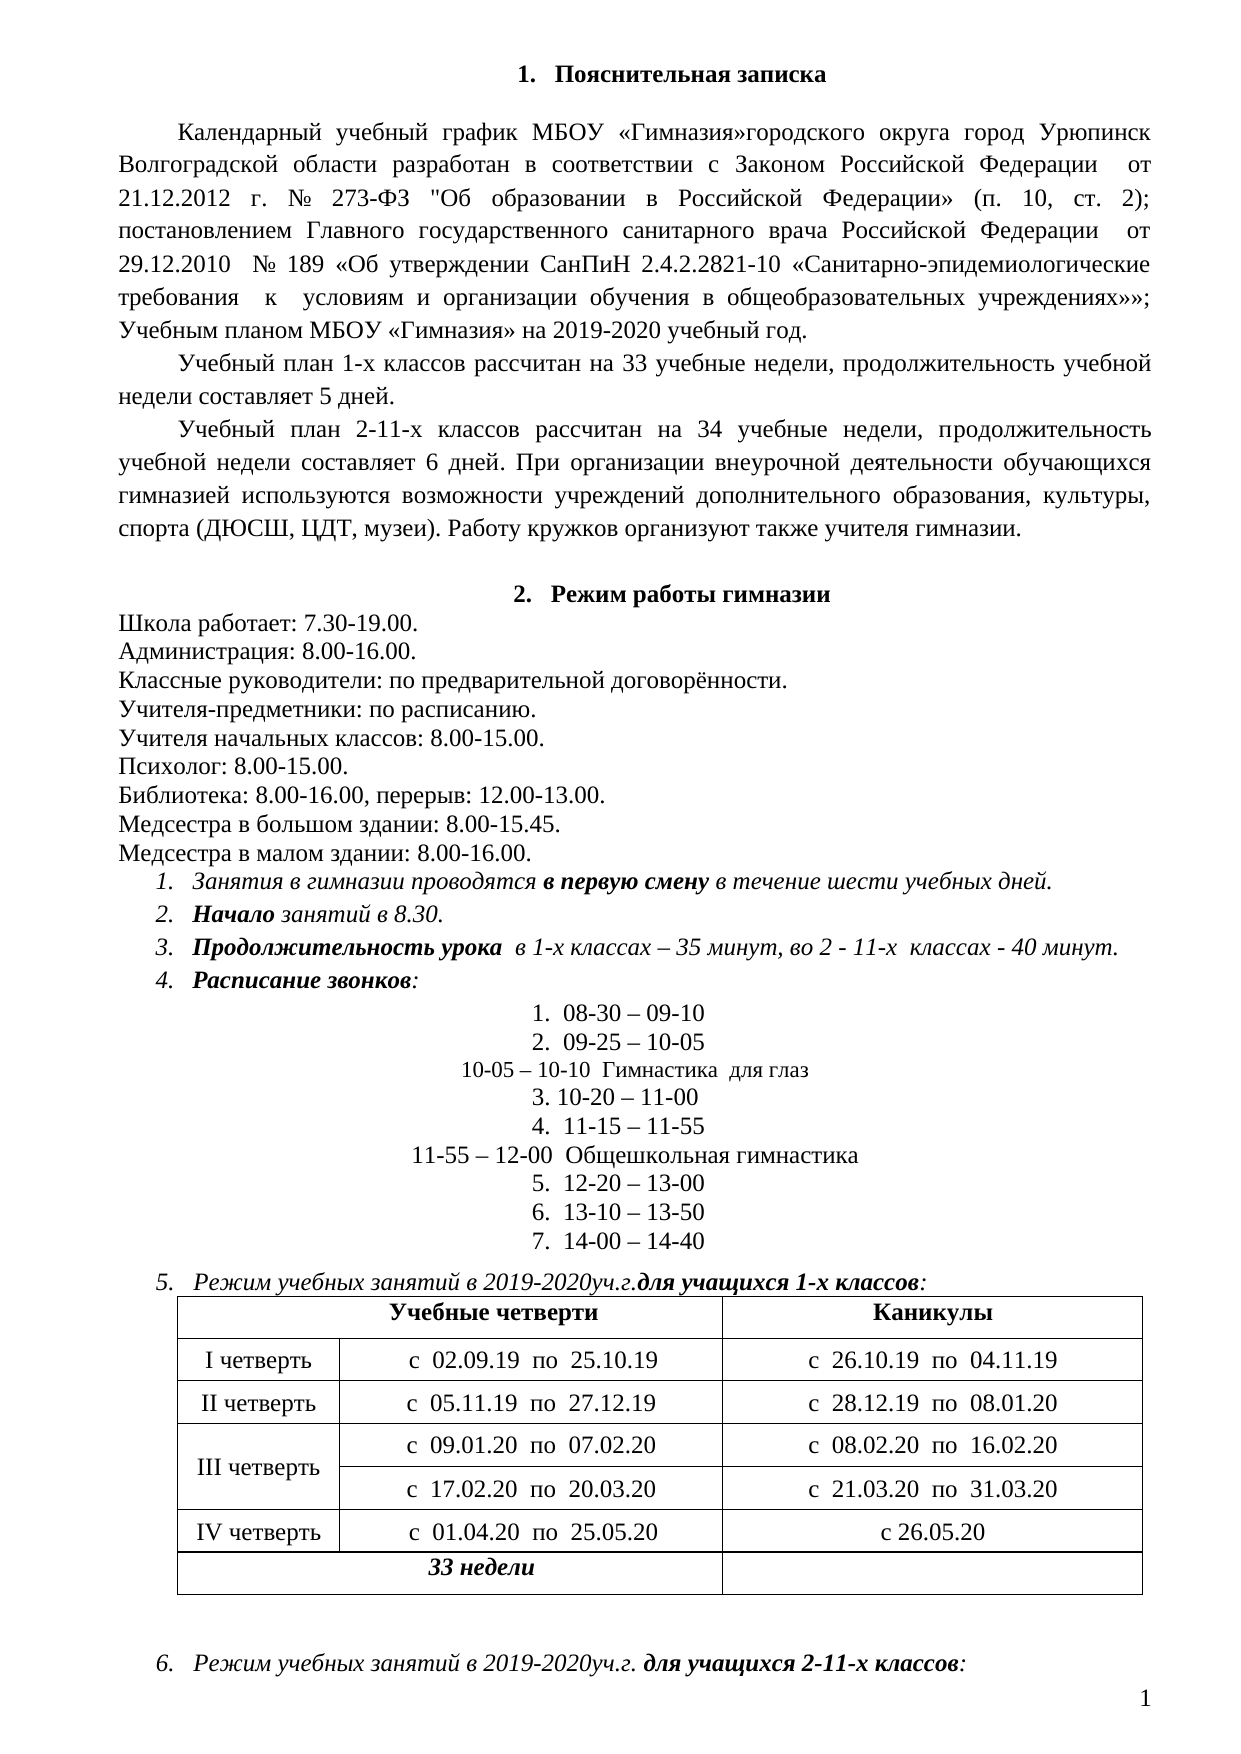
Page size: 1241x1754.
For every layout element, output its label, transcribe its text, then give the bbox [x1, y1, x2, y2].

table_cell 11-55 – 12-00 Общешкольная гимнастика [393, 1140, 876, 1168]
text Учебный план 1-х классов рассчитан на 33 учебные недели, продолжительность учебной недели составляет 5 дней. [118, 348, 1152, 409]
table_cell 2. 09-25 – 10-05 [393, 1027, 876, 1056]
table_header 1. 08-30 – 09-10 [393, 999, 876, 1027]
table_cell с 17.02.20 по 20.03.20 [340, 1467, 722, 1509]
table_cell с 05.11.19 по 27.12.19 [340, 1381, 722, 1422]
text Школа работает: 7.30-19.00. [118, 608, 1152, 636]
table_cell с 01.04.20 по 25.05.20 [340, 1510, 722, 1551]
table_cell 6. 13-10 – 13-50 [393, 1197, 876, 1226]
list Режим работы гимназии [192, 579, 1152, 608]
table_cell I четверть [178, 1339, 339, 1380]
table_header Учебные четверти [178, 1297, 722, 1338]
list Занятия в гимназии проводятся в первую смену в течение шести учебных дней. [155, 866, 1152, 895]
table_header Каникулы [723, 1297, 1142, 1338]
list Пояснительная записка [192, 59, 1152, 88]
text Библиотека: 8.00-16.00, перерыв: 12.00-13.00. [118, 780, 1152, 809]
table_cell [723, 1553, 1142, 1593]
table_cell 10-05 – 10-10 Гимнастика для глаз [393, 1056, 876, 1082]
list Режим учебных занятий в 2019-2020уч.г. для учащихся 2-11-х классов: [156, 1648, 1152, 1677]
table_cell 4. 11-15 – 11-55 [393, 1111, 876, 1140]
table_cell с 02.09.19 по 25.10.19 [340, 1339, 722, 1380]
table_cell IV четверть [178, 1510, 339, 1551]
table_cell с 21.03.20 по 31.03.20 [723, 1467, 1142, 1509]
list Продолжительность урока в 1-х классах – 35 минут, во 2 - 11-х классах - 40 минут. [155, 932, 1152, 961]
table_cell с 08.02.20 по 16.02.20 [723, 1424, 1142, 1466]
text Учителя начальных классов: 8.00-15.00. [118, 723, 1152, 751]
table_cell с 26.10.19 по 04.11.19 [723, 1339, 1142, 1380]
table_cell 7. 14-00 – 14-40 [393, 1226, 876, 1255]
text Психолог: 8.00-15.00. [118, 751, 1152, 780]
list Начало занятий в 8.30. [155, 899, 1152, 928]
list Расписание звонков: [155, 965, 1152, 994]
text Классные руководители: по предварительной договорённости. [118, 665, 1152, 694]
table_cell с 09.01.20 по 07.02.20 [340, 1424, 722, 1466]
text Администрация: 8.00-16.00. [118, 636, 1152, 665]
table_cell с 28.12.19 по 08.01.20 [723, 1381, 1142, 1422]
text Календарный учебный график МБОУ «Гимназия»городского округа город Урюпинск Волгоградской области разработан в соответствии с Законом Российской Федерации от 21.12.2012 г. № 273-ФЗ "Об образовании в Российской Федерации» (п. 10, ст. 2); постановлением Главного государственного санитарного врача Российской Федерации от 29.12.2010 № 189 «Об утверждении СанПиН 2.4.2.2821-10 «Санитарно-эпидемиологические требования к условиям и организации обучения в общеобразовательных учреждениях»»; Учебным планом МБОУ «Гимназия» на 2019-2020 учебный год. [118, 117, 1152, 343]
text Медсестра в большом здании: 8.00-15.45. [118, 809, 1152, 838]
table_cell II четверть [178, 1381, 339, 1422]
table_cell с 26.05.20 [723, 1510, 1142, 1551]
text Учебный план 2-11-х классов рассчитан на 34 учебные недели, продолжительность учебной недели составляет 6 дней. При организации внеурочной деятельности обучающихся гимназией используются возможности учреждений дополнительного образования, культуры, спорта (ДЮСШ, ЦДТ, музеи). Работу кружков организуют также учителя гимназии. [118, 414, 1152, 542]
table_cell III четверть [178, 1424, 339, 1509]
text Медсестра в малом здании: 8.00-16.00. [118, 838, 1152, 866]
table_cell 5. 12-20 – 13-00 [393, 1169, 876, 1197]
table_cell 33 недели [178, 1553, 722, 1593]
table_cell 3. 10-20 – 11-00 [393, 1082, 876, 1111]
text Учителя-предметники: по расписанию. [118, 694, 1152, 723]
list Режим учебных занятий в 2019-2020уч.г.для учащихся 1-х классов: [156, 1267, 1152, 1296]
